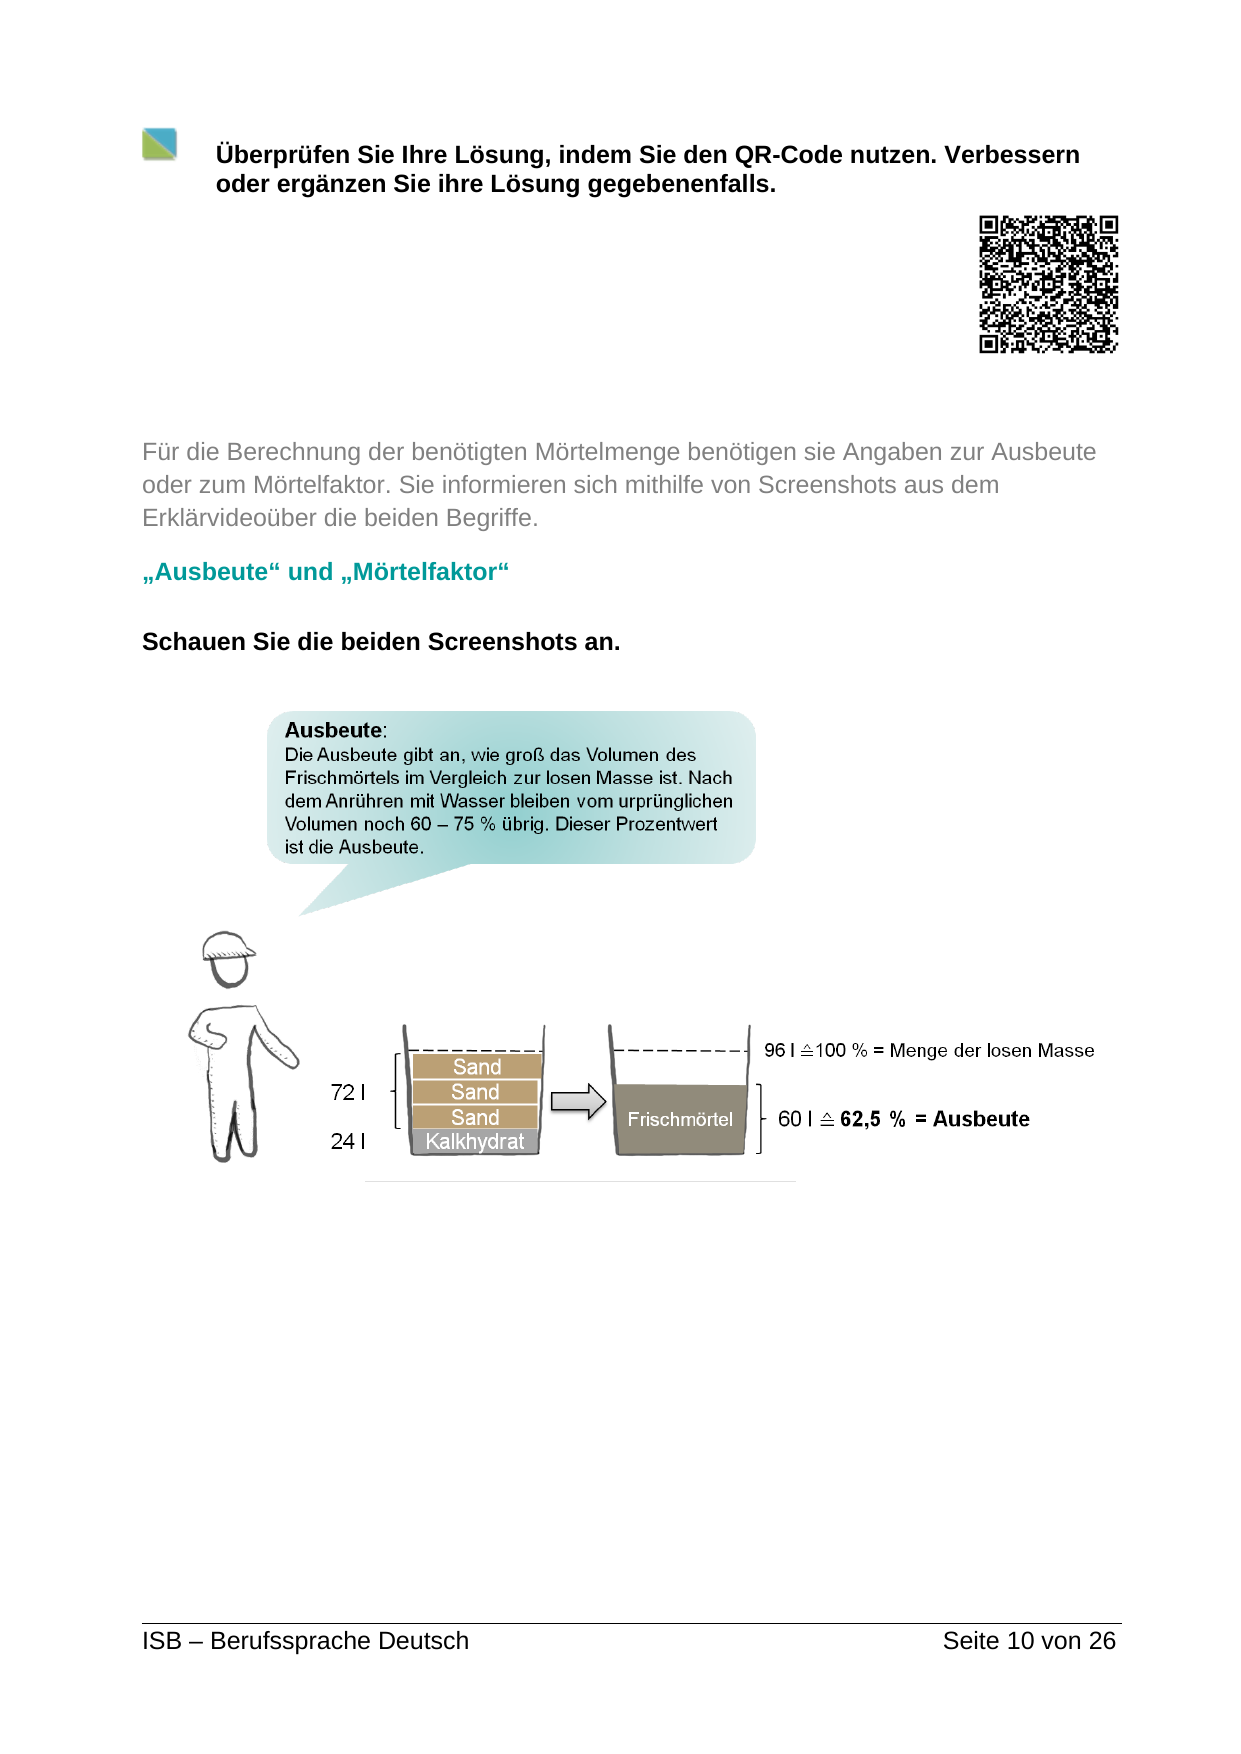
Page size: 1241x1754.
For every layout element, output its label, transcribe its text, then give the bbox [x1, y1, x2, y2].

picture [141, 709, 1122, 1182]
picture [141, 127, 180, 164]
picture [974, 210, 1123, 358]
text „Ausbeute“ und „Mörtelfaktor“ [142, 557, 1122, 585]
text Überprüfen Sie Ihre Lösung, indem Sie den QR-Code nutzen. Verbessern oder ergänzen Sie ihre Lösung gegebenenfalls. [142, 128, 1122, 198]
text Für die Berechnung der benötigten Mörtelmenge benötigen sie Angaben zur Ausbeute oder zum Mörtelfaktor. Sie informieren sich mithilfe von Screenshots aus dem Erklärvideoüber die beiden Begriffe. [142, 437, 1122, 532]
text Schauen Sie die beiden Screenshots an. [142, 627, 1122, 655]
